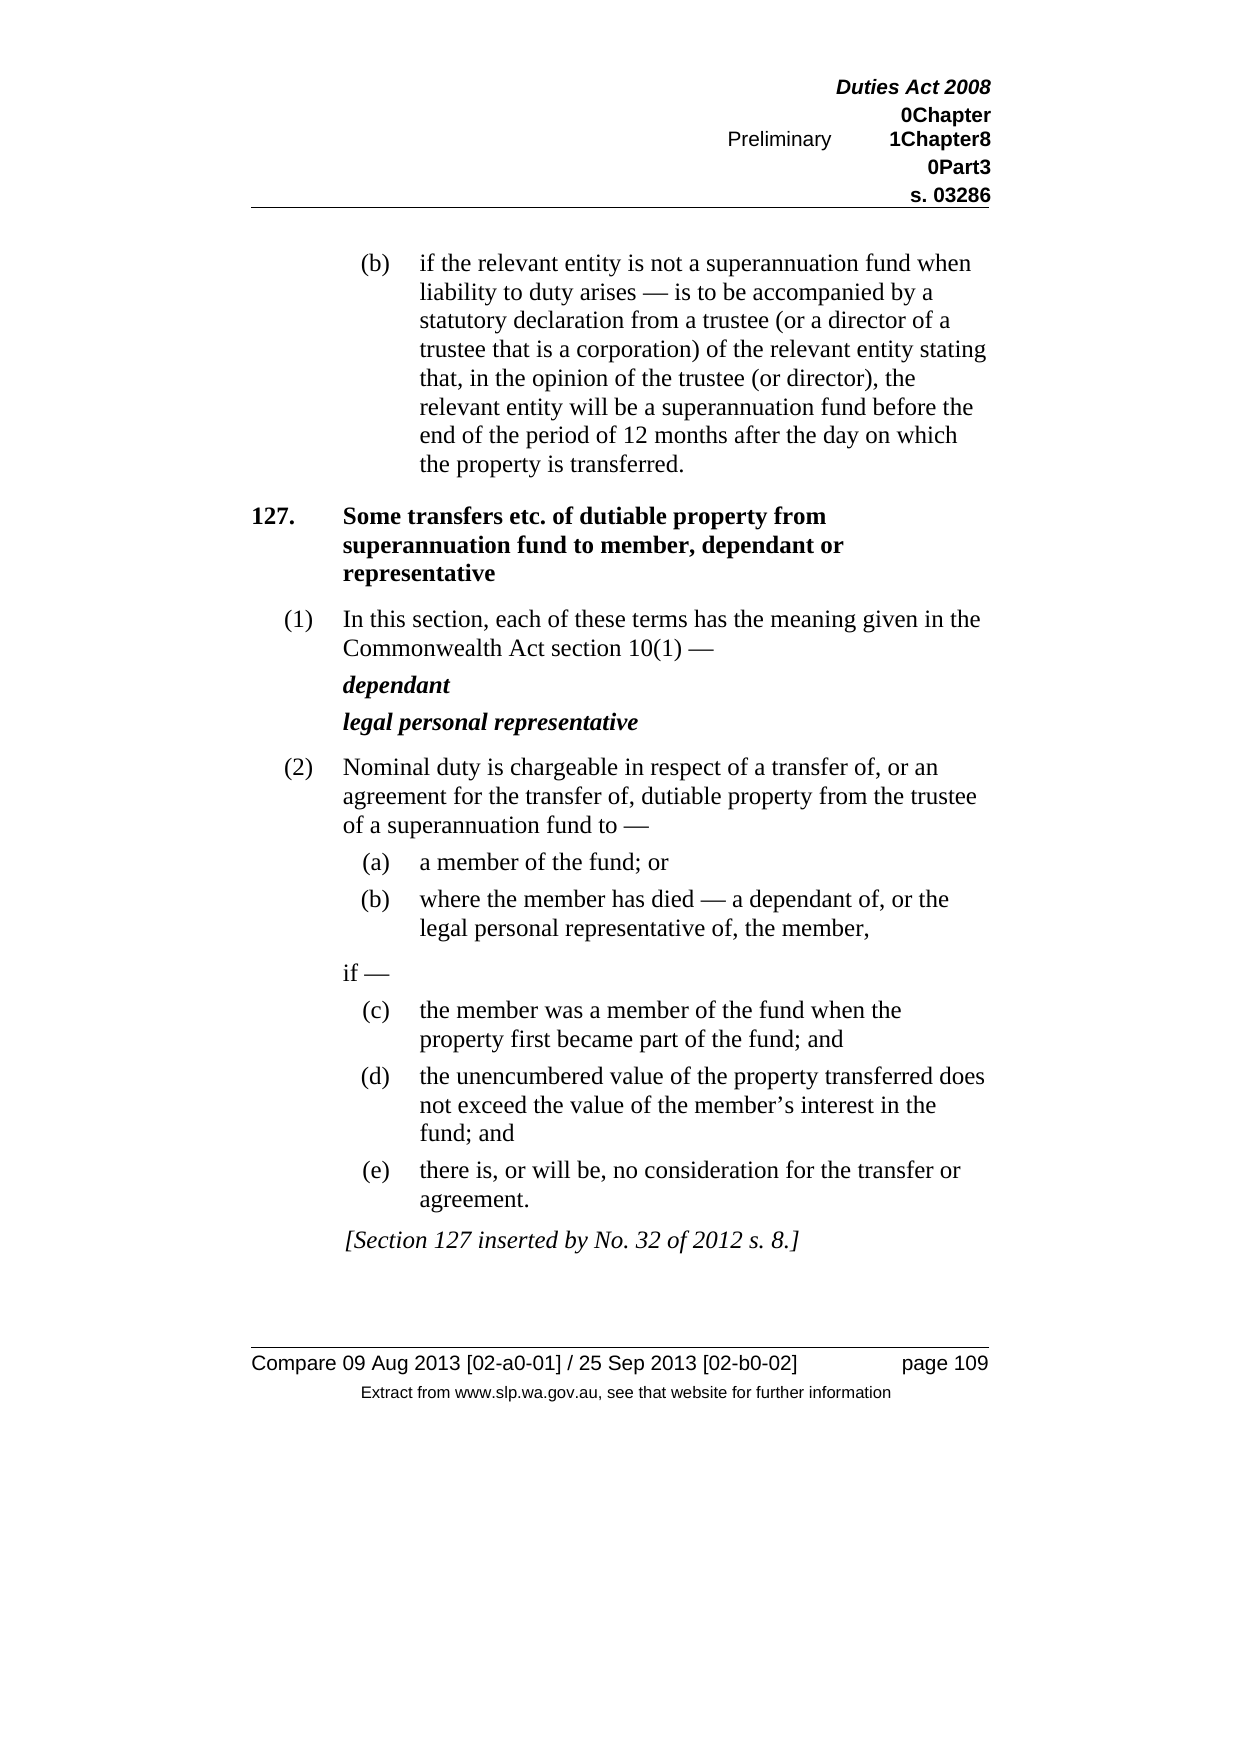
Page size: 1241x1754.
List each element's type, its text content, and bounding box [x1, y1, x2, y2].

text (a) a member of the fund; or [251, 847, 989, 876]
text (d) the unencumbered value of the property transferred does not exceed the value of the member’s interest in the fund; and [251, 1061, 989, 1147]
text (b) if the relevant entity is not a superannuation fund when liability to duty arises — is to be accompanied by a statutory declaration from a trustee (or a director of a trustee that is a corporation) of the relevant entity stating that, in the opinion of the trustee (or director), the relevant entity will be a superannuation fund before the end of the period of 12 months after the day on which the property is transferred. [251, 248, 989, 478]
text (2) Nominal duty is chargeable in respect of a transfer of, or an agreement for the transfer of, dutiable property from the trustee of a superannuation fund to — [251, 752, 989, 838]
text dependant [251, 670, 989, 698]
text if — [251, 958, 989, 987]
text [Section 127 inserted by No. 32 of 2012 s. 8.] [251, 1226, 989, 1254]
text (e) there is, or will be, no consideration for the transfer or agreement. [251, 1156, 989, 1213]
text (1) In this section, each of these terms has the meaning given in the Commonwealth Act section 10(1) — [251, 604, 989, 661]
subtitle 127. Some transfers etc. of dutiable property from superannuation fund to member, dependant or representative [251, 501, 989, 587]
text legal personal representative [251, 707, 989, 736]
text (b) where the member has died — a dependant of, or the legal personal representative of, the member, [251, 884, 989, 941]
text (c) the member was a member of the fund when the property first became part of the fund; and [251, 995, 989, 1053]
